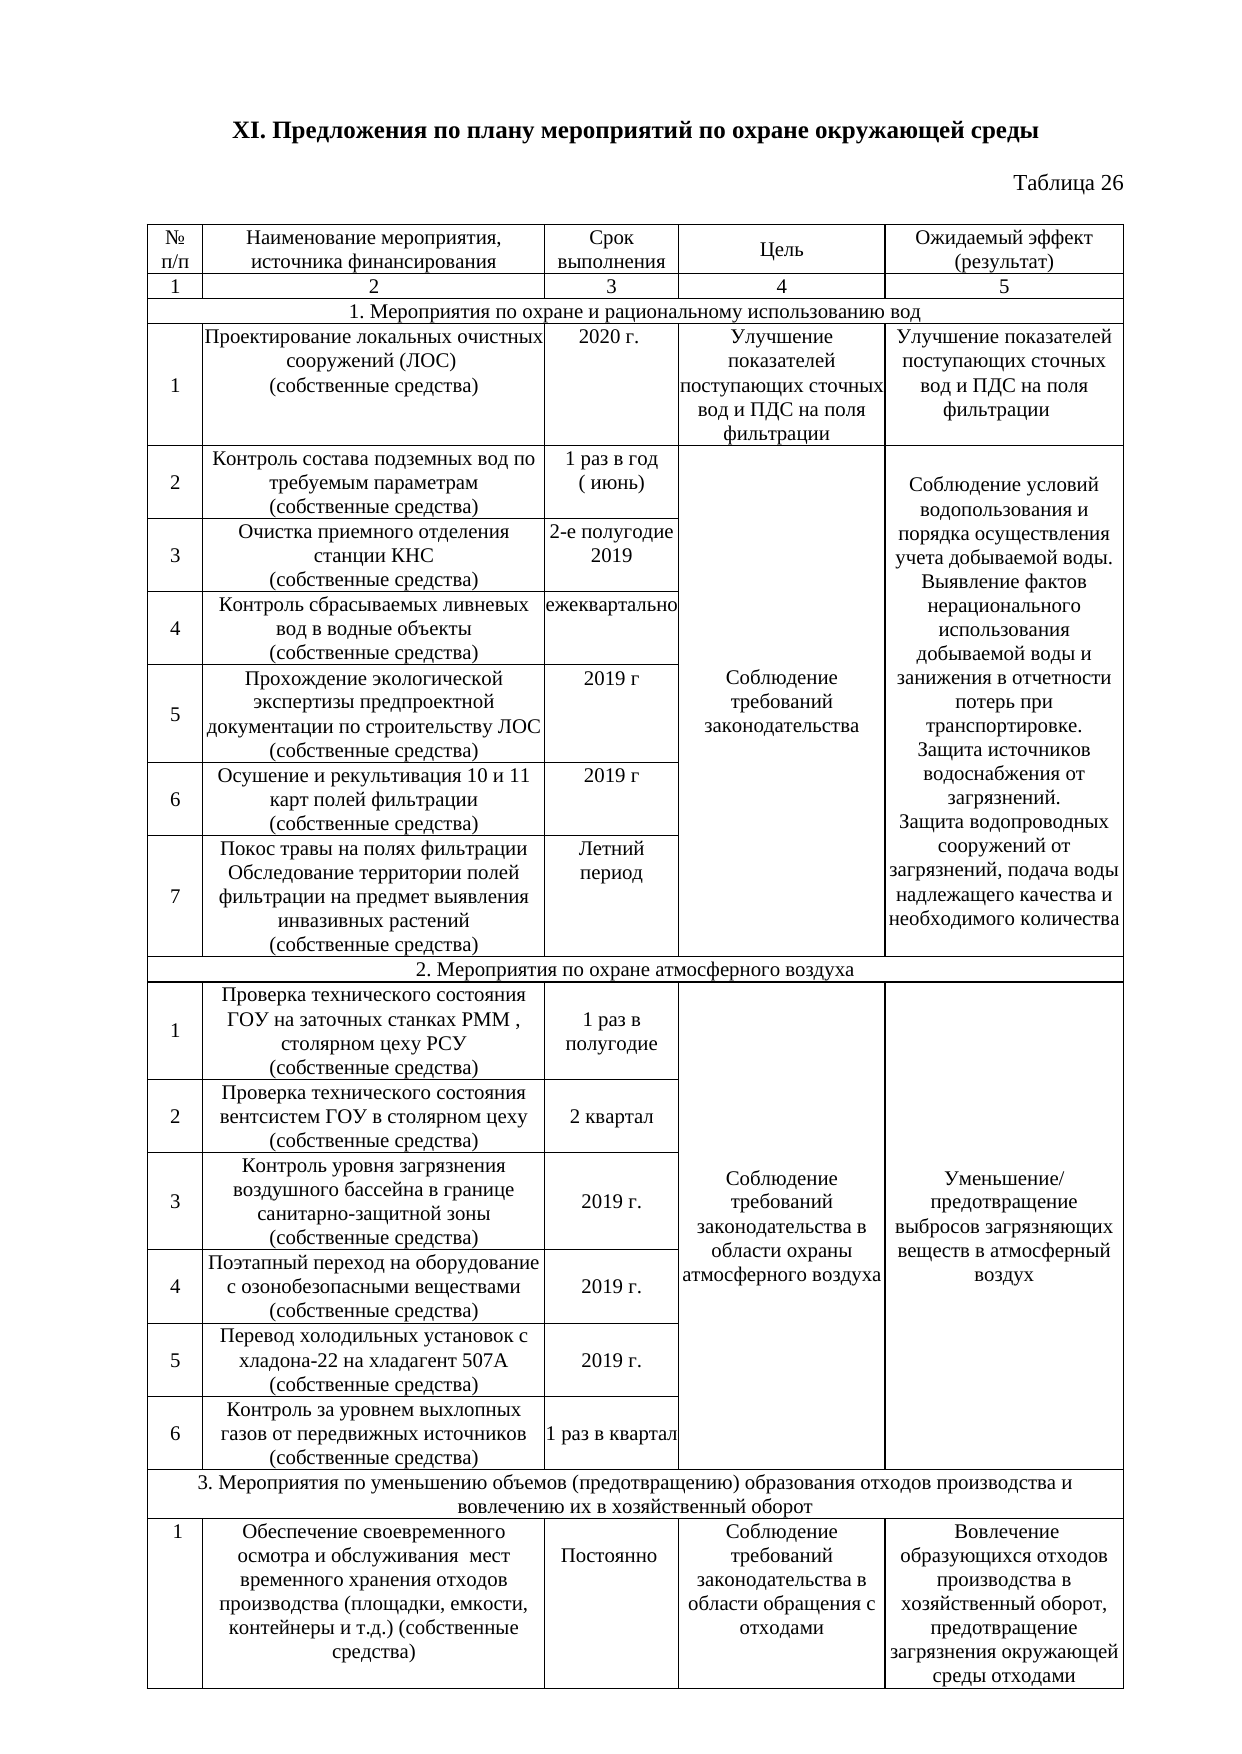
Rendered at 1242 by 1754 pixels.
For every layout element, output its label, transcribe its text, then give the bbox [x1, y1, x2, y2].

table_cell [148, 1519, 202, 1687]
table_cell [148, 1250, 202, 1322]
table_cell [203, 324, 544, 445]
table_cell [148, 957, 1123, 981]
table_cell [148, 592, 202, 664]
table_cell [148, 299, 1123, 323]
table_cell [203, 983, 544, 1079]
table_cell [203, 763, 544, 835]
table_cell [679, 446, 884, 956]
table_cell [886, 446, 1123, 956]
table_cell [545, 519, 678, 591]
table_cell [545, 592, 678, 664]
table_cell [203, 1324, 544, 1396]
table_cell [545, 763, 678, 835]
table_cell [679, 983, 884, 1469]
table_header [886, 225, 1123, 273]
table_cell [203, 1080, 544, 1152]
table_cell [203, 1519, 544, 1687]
text XI. Предложения по плану мероприятий по охране окружающей среды [148, 115, 1123, 144]
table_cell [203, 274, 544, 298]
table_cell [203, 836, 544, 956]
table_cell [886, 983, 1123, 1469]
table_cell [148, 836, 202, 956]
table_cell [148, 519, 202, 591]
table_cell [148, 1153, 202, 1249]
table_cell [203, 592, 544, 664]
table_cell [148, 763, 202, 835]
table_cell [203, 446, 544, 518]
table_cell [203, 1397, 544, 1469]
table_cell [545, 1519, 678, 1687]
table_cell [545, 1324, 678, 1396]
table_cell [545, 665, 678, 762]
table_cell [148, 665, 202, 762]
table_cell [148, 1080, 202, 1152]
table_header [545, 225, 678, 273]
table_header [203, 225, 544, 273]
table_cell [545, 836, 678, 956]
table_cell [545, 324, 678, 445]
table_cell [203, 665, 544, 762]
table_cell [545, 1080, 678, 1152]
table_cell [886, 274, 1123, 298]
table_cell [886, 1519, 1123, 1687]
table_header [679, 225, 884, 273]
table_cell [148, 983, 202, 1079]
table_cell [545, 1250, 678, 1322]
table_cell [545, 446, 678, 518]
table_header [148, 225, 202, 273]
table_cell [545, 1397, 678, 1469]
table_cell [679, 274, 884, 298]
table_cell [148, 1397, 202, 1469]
text Таблица 26 [148, 169, 1123, 195]
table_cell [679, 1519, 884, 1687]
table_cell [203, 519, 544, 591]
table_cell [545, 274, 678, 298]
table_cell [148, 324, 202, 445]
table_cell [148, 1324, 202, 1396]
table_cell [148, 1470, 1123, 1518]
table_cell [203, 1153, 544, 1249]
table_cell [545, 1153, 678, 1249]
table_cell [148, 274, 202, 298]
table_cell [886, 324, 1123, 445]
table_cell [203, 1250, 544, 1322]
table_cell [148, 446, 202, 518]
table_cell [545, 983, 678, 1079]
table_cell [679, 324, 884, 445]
